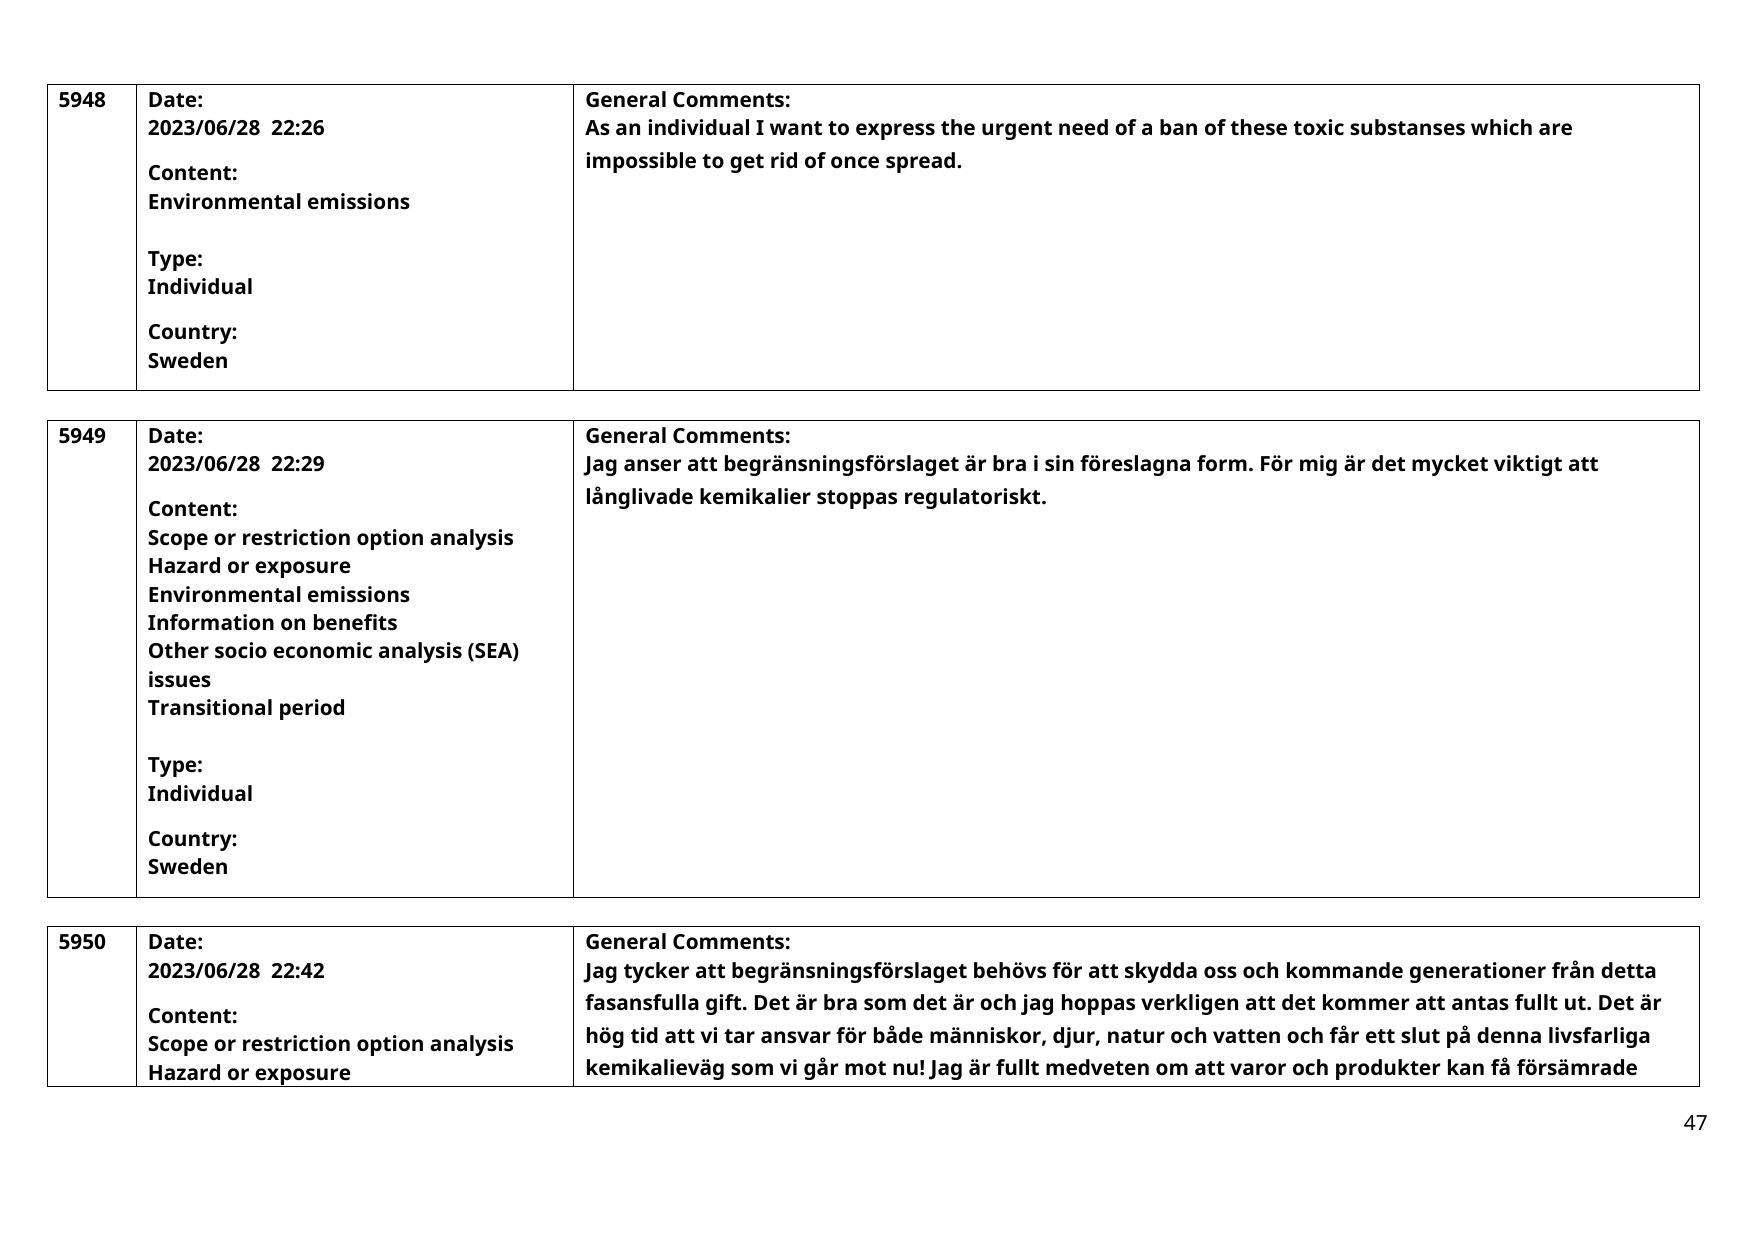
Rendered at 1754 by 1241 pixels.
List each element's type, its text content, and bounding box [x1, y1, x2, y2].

table_header Date: 2023/06/28 22:26 Content: Environmental emissions Type: Individual Country: Sweden [137, 85, 573, 390]
table_header 5950 [48, 927, 136, 1086]
table_header General Comments: As an individual I want to express the urgent need of a ban of these toxic substanses which are impossible to get rid of once spread. [574, 85, 1699, 390]
table_header General Comments: Jag anser att begränsningsförslaget är bra i sin föreslagna form. För mig är det mycket viktigt att långlivade kemikalier stoppas regulatoriskt. [574, 421, 1699, 897]
table_header 5948 [48, 85, 136, 390]
table_header 5949 [48, 421, 136, 897]
table_header Date: 2023/06/28 22:29 Content: Scope or restriction option analysis Hazard or exposure Environmental emissions Information on benefits Other socio economic analysis (SEA) issues Transitional period Type: Individual Country: Sweden [137, 421, 573, 897]
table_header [137, 927, 573, 1086]
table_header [574, 927, 1699, 1086]
